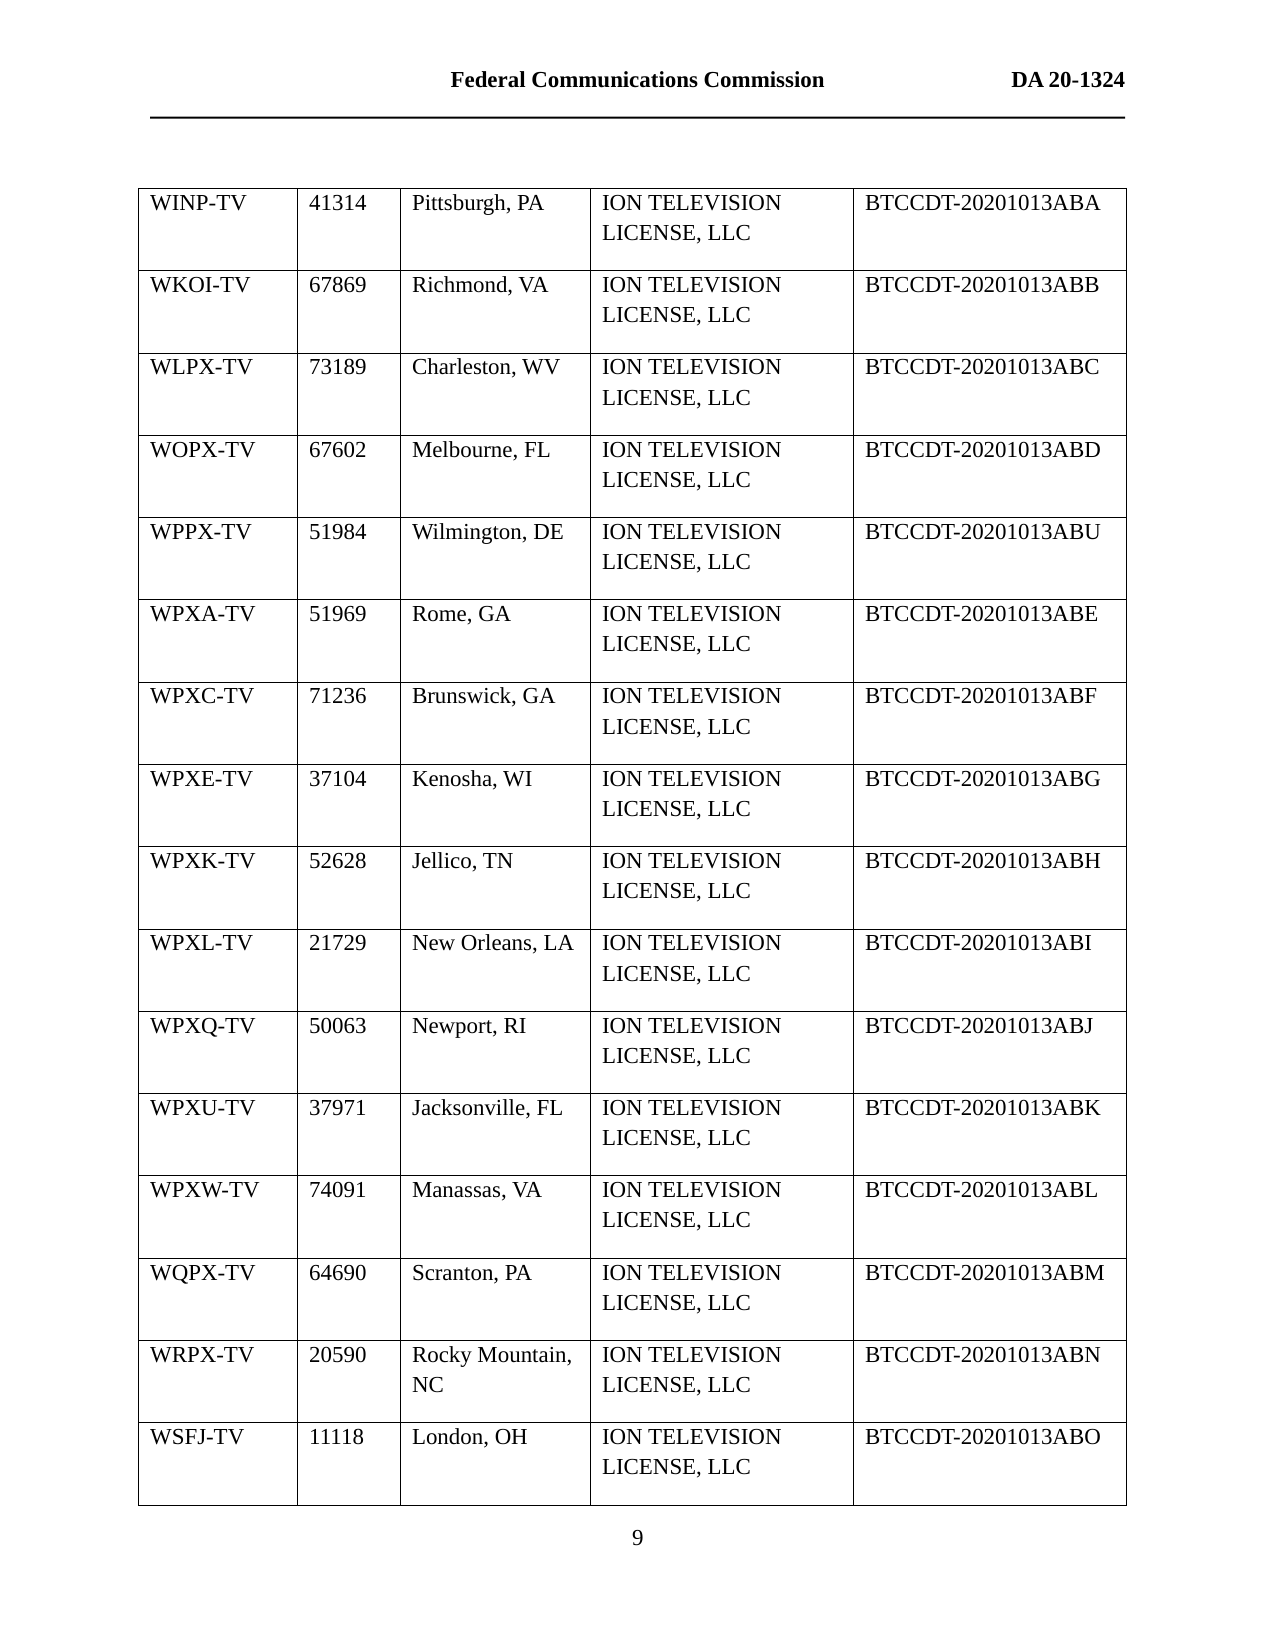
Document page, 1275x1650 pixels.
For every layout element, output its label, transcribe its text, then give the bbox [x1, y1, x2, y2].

table_cell Wilmington, DE [401, 518, 590, 599]
table_cell 71236 [298, 683, 400, 764]
table_cell BTCCDT-20201013ABO [854, 1423, 1126, 1504]
table_cell 21729 [298, 930, 400, 1011]
table_cell ION TELEVISION LICENSE, LLC [591, 683, 853, 764]
table_cell Richmond, VA [401, 271, 590, 352]
table_cell BTCCDT-20201013ABD [854, 436, 1126, 517]
table_cell Melbourne, FL [401, 436, 590, 517]
table_cell BTCCDT-20201013ABG [854, 765, 1126, 846]
table_cell ION TELEVISION LICENSE, LLC [591, 1094, 853, 1175]
table_cell 11118 [298, 1423, 400, 1504]
table_cell WPXL-TV [139, 930, 297, 1011]
table_cell Jacksonville, FL [401, 1094, 590, 1175]
table_cell New Orleans, LA [401, 930, 590, 1011]
table_cell 74091 [298, 1176, 400, 1258]
table_cell BTCCDT-20201013ABL [854, 1176, 1126, 1258]
table_cell WKOI-TV [139, 271, 297, 352]
table_cell WPXC-TV [139, 683, 297, 764]
table_cell 67602 [298, 436, 400, 517]
table_cell Kenosha, WI [401, 765, 590, 846]
table_cell ION TELEVISION LICENSE, LLC [591, 271, 853, 352]
table_cell BTCCDT-20201013ABH [854, 847, 1126, 928]
table_cell 20590 [298, 1341, 400, 1422]
table_cell BTCCDT-20201013ABM [854, 1259, 1126, 1340]
table_cell ION TELEVISION LICENSE, LLC [591, 1176, 853, 1258]
table_cell WPXA-TV [139, 600, 297, 682]
table_cell 51969 [298, 600, 400, 682]
table_cell WRPX-TV [139, 1341, 297, 1422]
table_cell ION TELEVISION LICENSE, LLC [591, 1259, 853, 1340]
table_cell Newport, RI [401, 1012, 590, 1093]
table_cell WPXE-TV [139, 765, 297, 846]
table_cell 67869 [298, 271, 400, 352]
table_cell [591, 1423, 853, 1504]
table_cell BTCCDT-20201013ABK [854, 1094, 1126, 1175]
table_cell ION TELEVISION LICENSE, LLC [591, 1341, 853, 1422]
table_cell WPPX-TV [139, 518, 297, 599]
table_cell 52628 [298, 847, 400, 928]
table_cell ION TELEVISION LICENSE, LLC [591, 600, 853, 682]
table_cell ION TELEVISION LICENSE, LLC [591, 765, 853, 846]
table_cell 73189 [298, 354, 400, 435]
table_cell ION TELEVISION LICENSE, LLC [591, 847, 853, 928]
table_cell BTCCDT-20201013ABE [854, 600, 1126, 682]
table_cell ION TELEVISION LICENSE, LLC [591, 1012, 853, 1093]
table_cell 64690 [298, 1259, 400, 1340]
table_cell BTCCDT-20201013ABU [854, 518, 1126, 599]
table_cell 41314 [298, 189, 400, 270]
table_cell WPXK-TV [139, 847, 297, 928]
table_cell BTCCDT-20201013ABI [854, 930, 1126, 1011]
table_cell WOPX-TV [139, 436, 297, 517]
table_cell WPXQ-TV [139, 1012, 297, 1093]
table_cell BTCCDT-20201013ABA [854, 189, 1126, 270]
table_cell BTCCDT-20201013ABF [854, 683, 1126, 764]
table_cell WLPX-TV [139, 354, 297, 435]
table_cell ION TELEVISION LICENSE, LLC [591, 930, 853, 1011]
table_cell 37971 [298, 1094, 400, 1175]
table_cell BTCCDT-20201013ABC [854, 354, 1126, 435]
table_cell WSFJ-TV [139, 1423, 297, 1504]
table_cell ION TELEVISION LICENSE, LLC [591, 518, 853, 599]
table_cell Manassas, VA [401, 1176, 590, 1258]
table_cell BTCCDT-20201013ABN [854, 1341, 1126, 1422]
table_cell 37104 [298, 765, 400, 846]
table_cell Jellico, TN [401, 847, 590, 928]
table_cell Rome, GA [401, 600, 590, 682]
table_cell ION TELEVISION LICENSE, LLC [591, 354, 853, 435]
table_cell BTCCDT-20201013ABJ [854, 1012, 1126, 1093]
table_cell ION TELEVISION LICENSE, LLC [591, 436, 853, 517]
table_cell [591, 189, 853, 270]
table_cell WPXW-TV [139, 1176, 297, 1258]
table_cell BTCCDT-20201013ABB [854, 271, 1126, 352]
table_cell London, OH [401, 1423, 590, 1504]
table_cell 51984 [298, 518, 400, 599]
table_cell Rocky Mountain, NC [401, 1341, 590, 1422]
table_cell Pittsburgh, PA [401, 189, 590, 270]
table_cell Charleston, WV [401, 354, 590, 435]
table_cell Scranton, PA [401, 1259, 590, 1340]
table_cell Brunswick, GA [401, 683, 590, 764]
table_cell WINP-TV [139, 189, 297, 270]
table_cell 50063 [298, 1012, 400, 1093]
table_cell WQPX-TV [139, 1259, 297, 1340]
table_cell WPXU-TV [139, 1094, 297, 1175]
